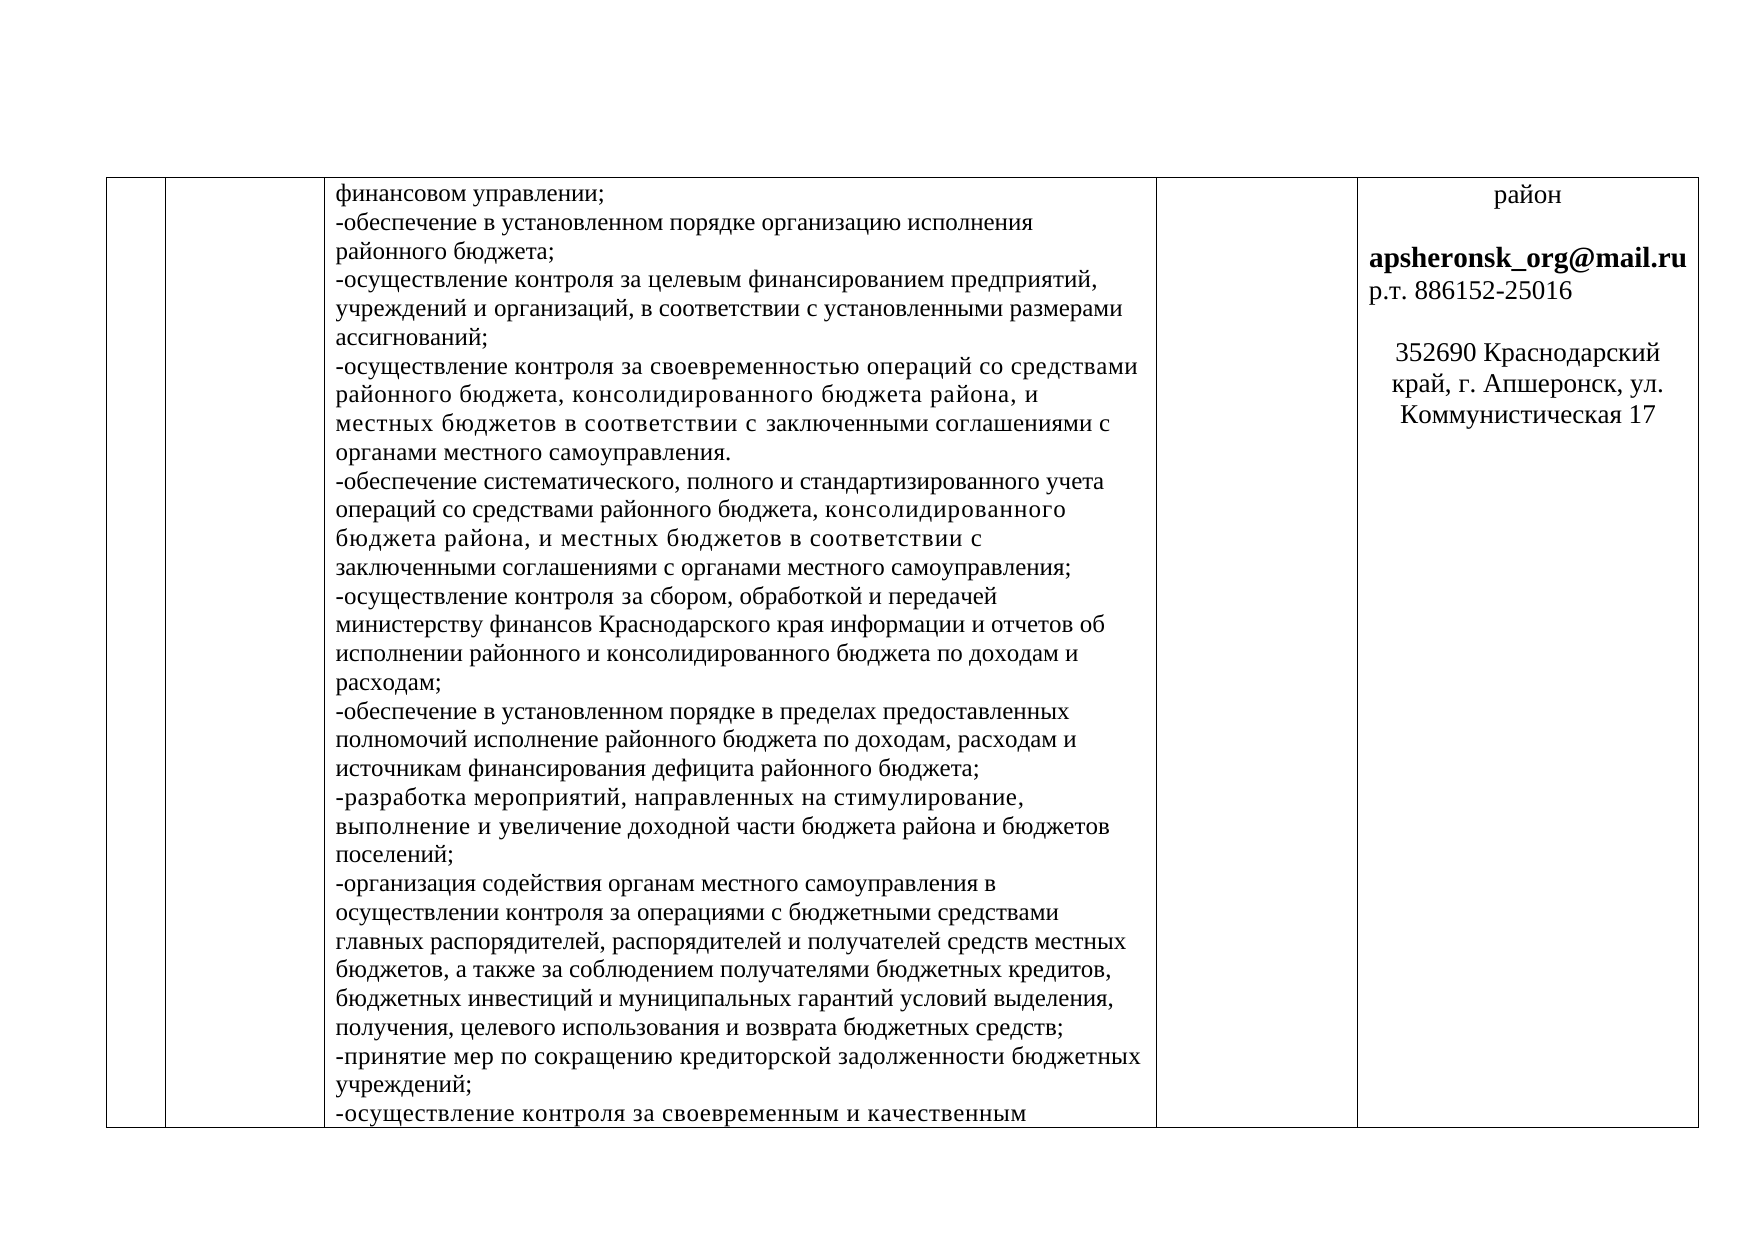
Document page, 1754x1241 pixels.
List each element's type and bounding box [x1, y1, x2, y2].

table_cell [325, 178, 1156, 1127]
